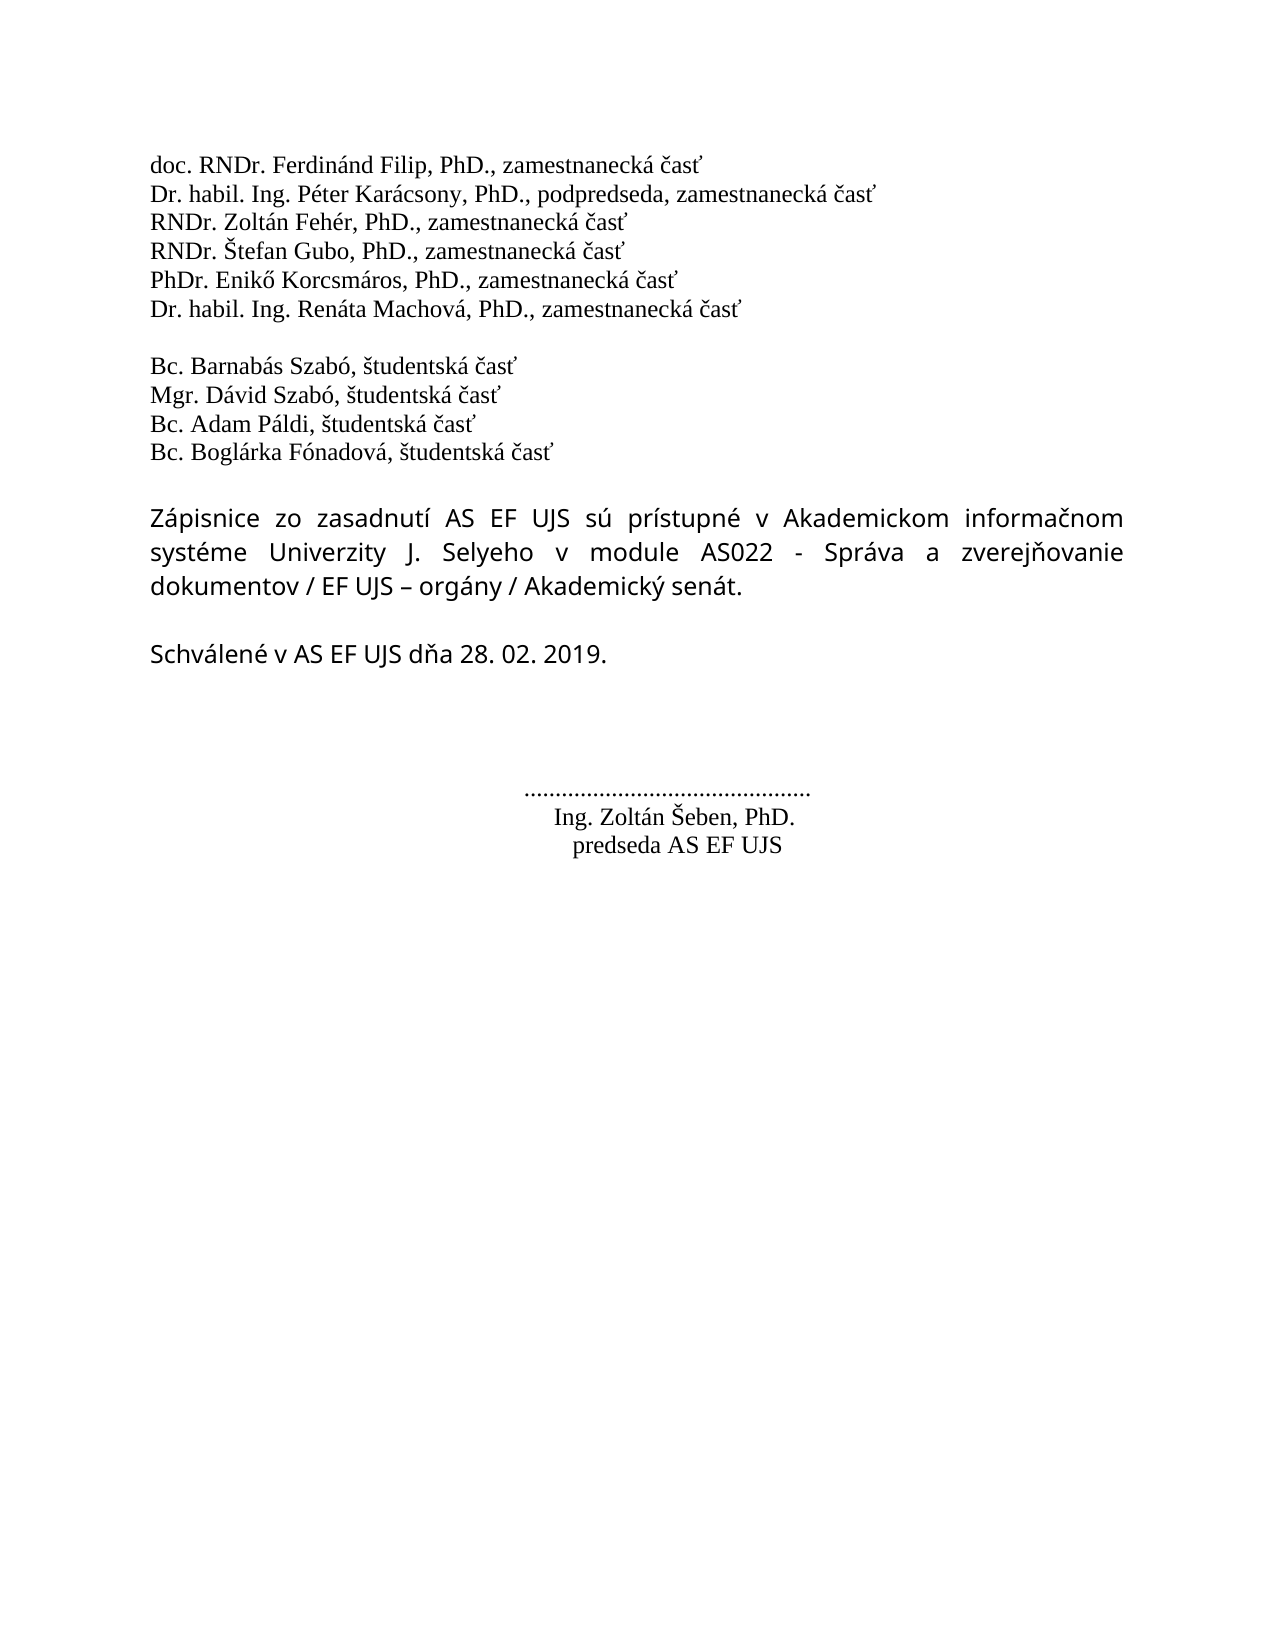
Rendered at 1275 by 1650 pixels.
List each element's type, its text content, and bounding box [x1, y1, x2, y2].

text Dr. habil. Ing. Péter Karácsony, PhD., podpredseda, zamestnanecká časť [150, 179, 1125, 207]
text Schválené v AS EF UJS dňa 28. 02. 2019. [150, 637, 1125, 671]
text Zápisnice zo zasadnutí AS EF UJS sú prístupné v Akademickom informačnom systéme Univerzity J. Selyeho v module AS022 - Správa a zverejňovanie dokumentov / EF UJS – orgány / Akademický senát. [150, 500, 1125, 602]
text Bc. Adam Páldi, študentská časť [150, 409, 1125, 437]
text doc. RNDr. Ferdinánd Filip, PhD., zamestnanecká časť [150, 150, 1125, 179]
text Dr. habil. Ing. Renáta Machová, PhD., zamestnanecká časť [150, 294, 1125, 322]
text PhDr. Enikő Korcsmáros, PhD., zamestnanecká časť [150, 265, 1125, 294]
text .............................................. [150, 773, 1125, 802]
text Mgr. Dávid Szabó, študentská časť [150, 380, 1125, 409]
text Bc. Boglárka Fónadová, študentská časť [150, 437, 1125, 466]
text RNDr. Štefan Gubo, PhD., zamestnanecká časť [150, 236, 1125, 265]
text predseda AS EF UJS [150, 830, 1125, 859]
text Ing. Zoltán Šeben, PhD. [150, 802, 1125, 830]
text RNDr. Zoltán Fehér, PhD., zamestnanecká časť [150, 207, 1125, 236]
text Bc. Barnabás Szabó, študentská časť [150, 351, 1125, 380]
